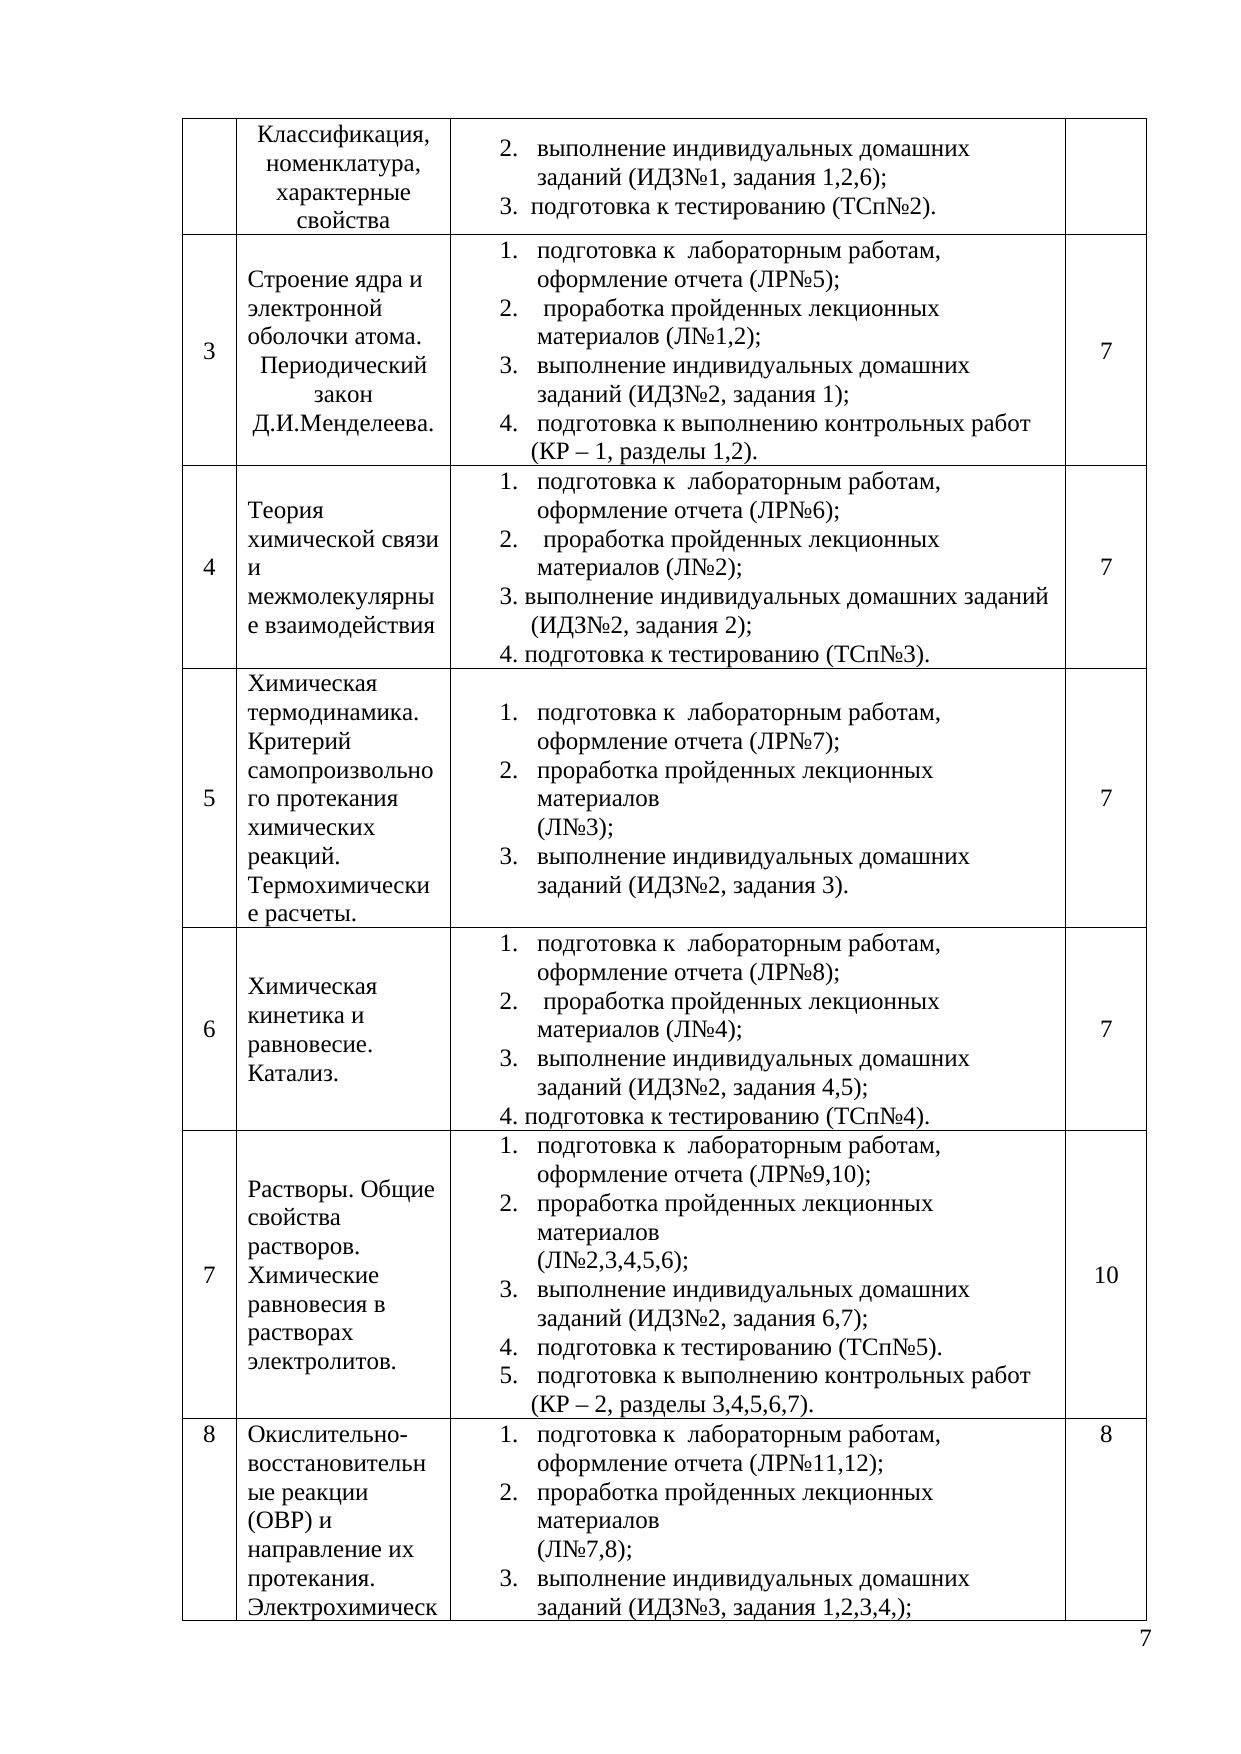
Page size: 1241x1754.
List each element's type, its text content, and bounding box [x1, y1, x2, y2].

table_cell 6 [183, 928, 236, 1129]
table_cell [451, 1419, 1065, 1620]
table_cell подготовка к лабораторным работам, оформление отчета (ЛР№6); проработка пройденных лекционных материалов (Л№2); 3. выполнение индивидуальных домашних заданий (ИДЗ№2, задания 2); 4. подготовка к тестированию (ТСп№3). [451, 466, 1065, 667]
table_cell 4 [183, 466, 236, 667]
table_cell 10 [1066, 1131, 1146, 1418]
table_cell подготовка к лабораторным работам, оформление отчета (ЛР№5); проработка пройденных лекционных материалов (Л№1,2); выполнение индивидуальных домашних заданий (ИДЗ№2, задания 1); подготовка к выполнению контрольных работ (КР – 1, разделы 1,2). [451, 235, 1065, 465]
table_cell 8 [183, 1419, 236, 1620]
table_cell Теория химической связи и межмолекулярные взаимодействия [237, 466, 450, 667]
table_cell подготовка к лабораторным работам, оформление отчета (ЛР№8); проработка пройденных лекционных материалов (Л№4); выполнение индивидуальных домашних заданий (ИДЗ№2, задания 4,5); 4. подготовка к тестированию (ТСп№4). [451, 928, 1065, 1129]
table_cell Растворы. Общие свойства растворов. Химические равновесия в растворах электролитов. [237, 1131, 450, 1418]
table_cell 7 [1066, 466, 1146, 667]
table_cell 7 [1066, 235, 1146, 465]
table_cell подготовка к лабораторным работам, оформление отчета (ЛР№9,10); проработка пройденных лекционных материалов (Л№2,3,4,5,6); выполнение индивидуальных домашних заданий (ИДЗ№2, задания 6,7); подготовка к тестированию (ТСп№5). подготовка к выполнению контрольных работ (КР – 2, разделы 3,4,5,6,7). [451, 1131, 1065, 1418]
table_cell 7 [1066, 928, 1146, 1129]
table_cell Строение ядра и электронной оболочки атома. Периодический закон Д.И.Менделеева. [237, 235, 450, 465]
table_cell 7 [1066, 119, 1146, 234]
table_cell Химическая кинетика и равновесие. Катализ. [237, 928, 450, 1129]
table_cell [237, 119, 450, 234]
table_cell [451, 119, 1065, 234]
table_cell 3 [183, 235, 236, 465]
table_cell 7 [183, 1131, 236, 1418]
table_cell 5 [183, 669, 236, 927]
table_cell 8 [1066, 1419, 1146, 1620]
table_cell 2 [183, 119, 236, 234]
table_cell Химическая термодинамика. Критерий самопроизвольного протекания химических реакций. Термохимические расчеты. [237, 669, 450, 927]
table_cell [237, 1419, 450, 1620]
table_cell подготовка к лабораторным работам, оформление отчета (ЛР№7); проработка пройденных лекционных материалов (Л№3); выполнение индивидуальных домашних заданий (ИДЗ№2, задания 3). [451, 669, 1065, 927]
table_cell 7 [1066, 669, 1146, 927]
